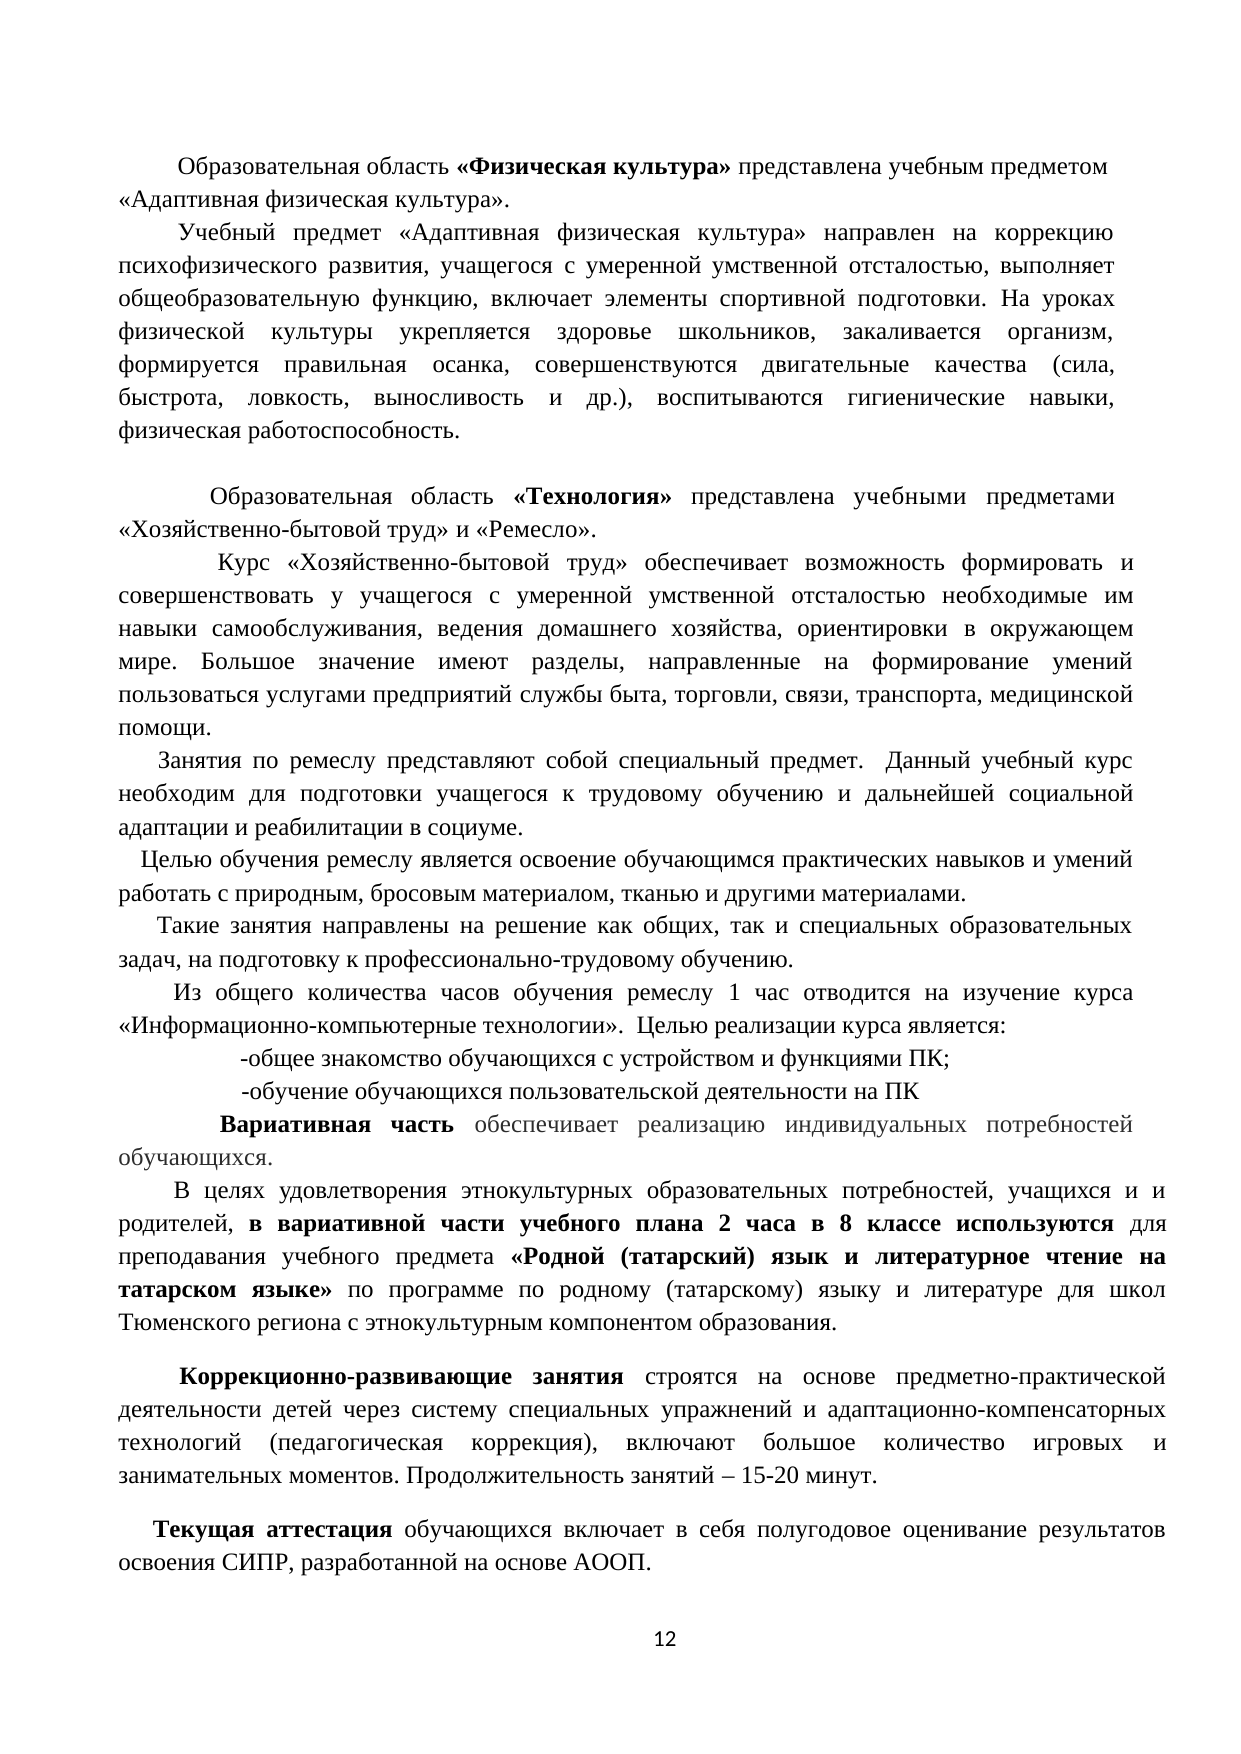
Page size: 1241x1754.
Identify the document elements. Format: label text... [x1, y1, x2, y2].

text В целях удовлетворения этнокультурных образовательных потребностей, учащихся и и родителей, в вариативной части учебного плана 2 часа в 8 классе используются для преподавания учебного предмета «Родной (татарский) язык и литературное чтение на татарском языке» по программе по родному (татарскому) языку и литературе для школ Тюменского региона с этнокультурным компонентом образования. [88, 1175, 1167, 1336]
text Курс «Хозяйственно-бытовой труд» обеспечивает возможность формировать и совершенствовать у учащегося с умеренной умственной отсталостью необходимые им навыки самообслуживания, ведения домашнего хозяйства, ориентировки в окружающем мире. Большое значение имеют разделы, направленные на формирование умений пользоваться услугами предприятий службы быта, торговли, связи, транспорта, медицинской помощи. [103, 547, 1134, 741]
text Целью обучения ремеслу является освоение обучающимся практических навыков и умений работать с природным, бросовым материалом, тканью и другими материалами. [103, 844, 1134, 906]
text Вариативная часть обеспечивает реализацию индивидуальных потребностей обучающихся. [103, 1109, 1134, 1171]
text Занятия по ремеслу представляют собой специальный предмет. Данный учебный курс необходим для подготовки учащегося к трудовому обучению и дальнейшей социальной адаптации и реабилитации в социуме. [103, 746, 1134, 840]
text Образовательная область «Физическая культура» представлена учебным предметом «Адаптивная физическая культура». [118, 151, 1115, 213]
text Образовательная область «Технология» представлена учебными предметами «Хозяйственно-бытовой труд» и «Ремесло». [118, 481, 1115, 543]
text Такие занятия направлены на решение как общих, так и специальных образовательных задач, на подготовку к профессионально-трудовому обучению. [103, 911, 1134, 972]
text -обучение обучающихся пользовательской деятельности на ПК [103, 1076, 1134, 1104]
text Учебный предмет «Адаптивная физическая культура» направлен на коррекцию психофизического развития, учащегося с умеренной умственной отсталостью, выполняет общеобразовательную функцию, включает элементы спортивной подготовки. На уроках физической культуры укрепляется здоровье школьников, закаливается организм, формируется правильная осанка, совершенствуются двигательные качества (сила, быстрота, ловкость, выносливость и др.), воспитываются гигиенические навыки, физическая работоспособность. [118, 217, 1115, 444]
text -общее знакомство обучающихся с устройством и функциями ПК; [181, 1043, 1147, 1071]
text Текущая аттестация обучающихся включает в себя полугодовое оценивание результатов освоения СИПР, разработанной на основе АООП. [118, 1514, 1167, 1575]
text Из общего количества часов обучения ремеслу 1 час отводится на изучение курса «Информационно-компьютерные технологии». Целью реализации курса является: [103, 977, 1134, 1038]
text Коррекционно-развивающие занятия строятся на основе предметно-практической деятельности детей через систему специальных упражнений и адаптационно-компенсаторных технологий (педагогическая коррекция), включают большое количество игровых и занимательных моментов. Продолжительность занятий – 15-20 минут. [118, 1361, 1167, 1488]
